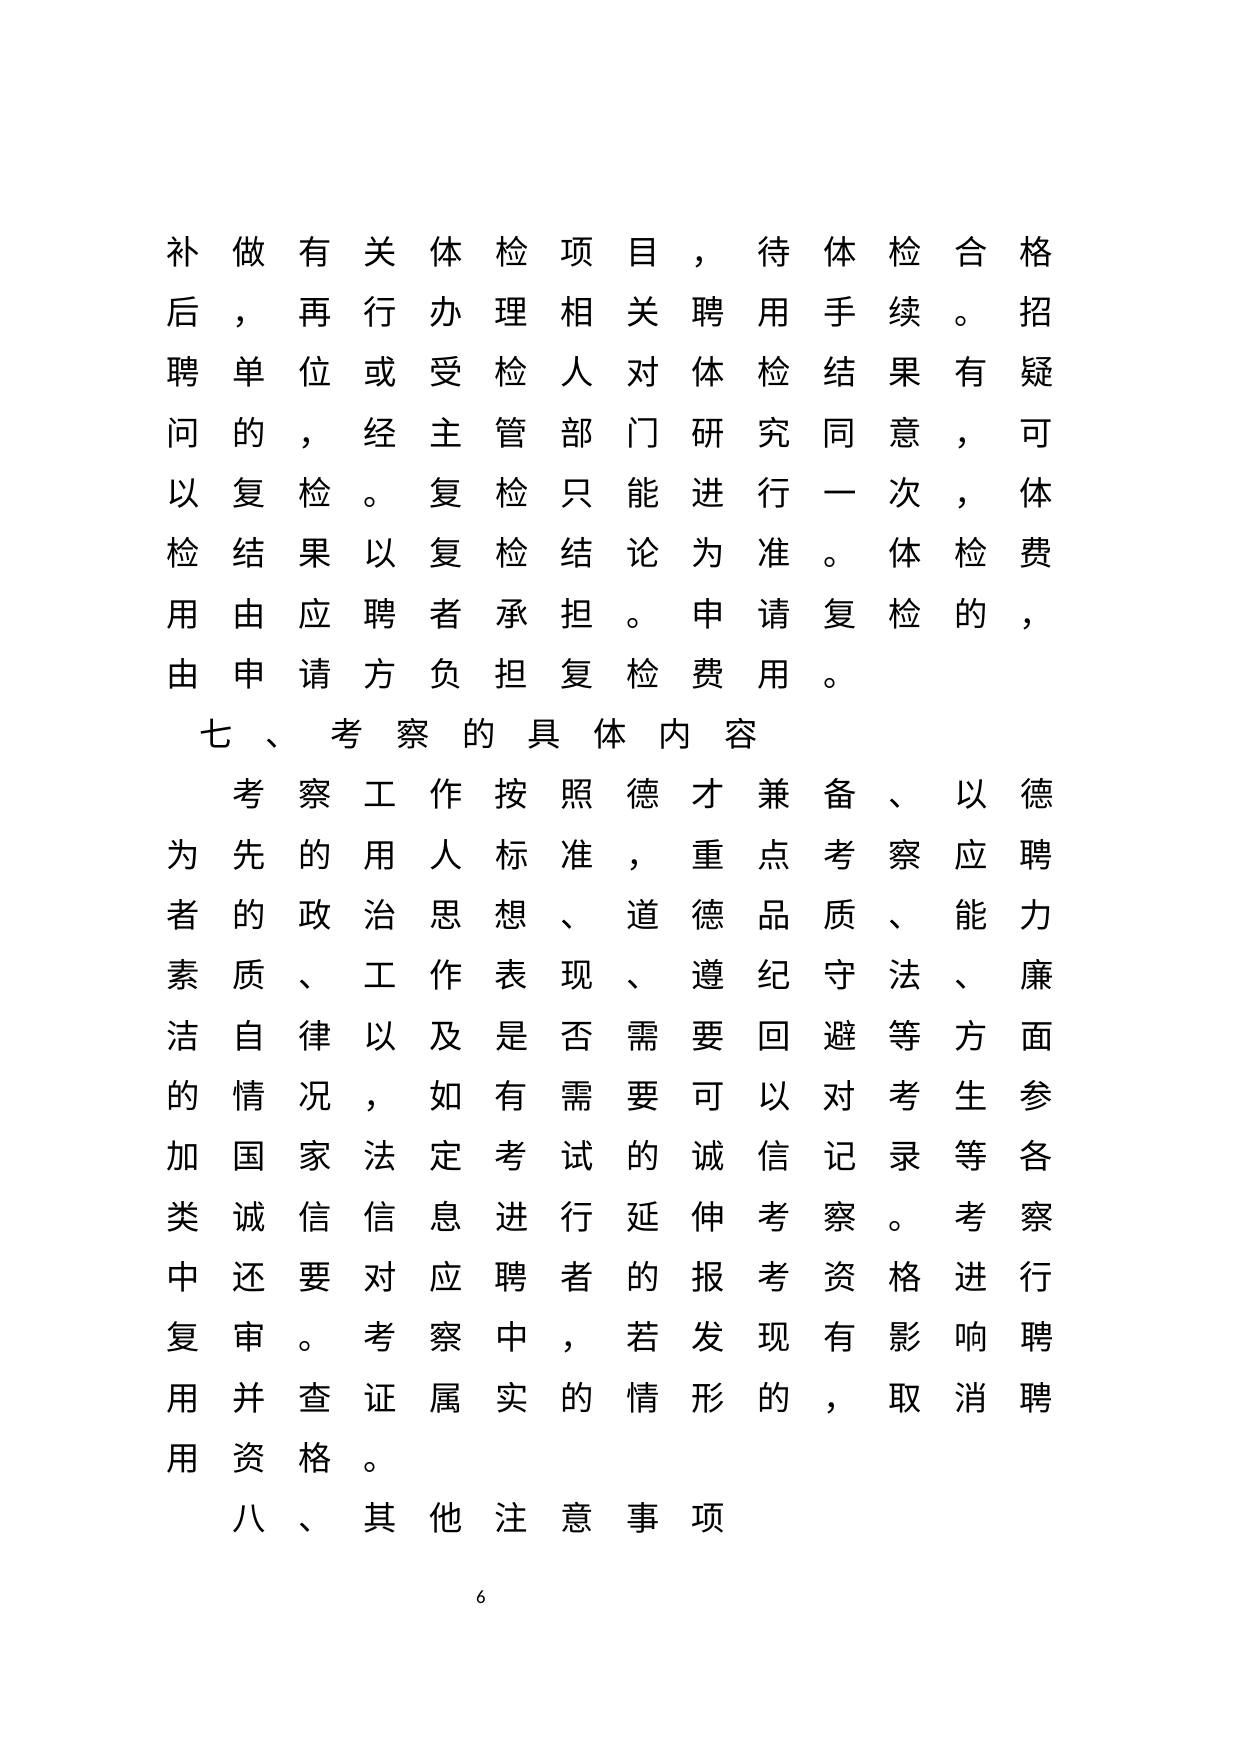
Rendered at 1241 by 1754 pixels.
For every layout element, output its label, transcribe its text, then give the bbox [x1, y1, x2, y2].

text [167, 219, 1085, 702]
text 七、考察的具体内容 [167, 702, 1085, 762]
text 考察工作按照德才兼备、以德为先的用人标准，重点考察应聘者的政治思想、道德品质、能力素质、工作表现、遵纪守法、廉洁自律以及是否需要回避等方面的情况，如有需要可以对考生参加国家法定考试的诚信记录等各类诚信信息进行延伸考察。考察中还要对应聘者的报考资格进行复审。考察中，若发现有影响聘用并查证属实的情形的，取消聘用资格。 [167, 762, 1085, 1486]
text 八、其他注意事项 [167, 1486, 1085, 1546]
